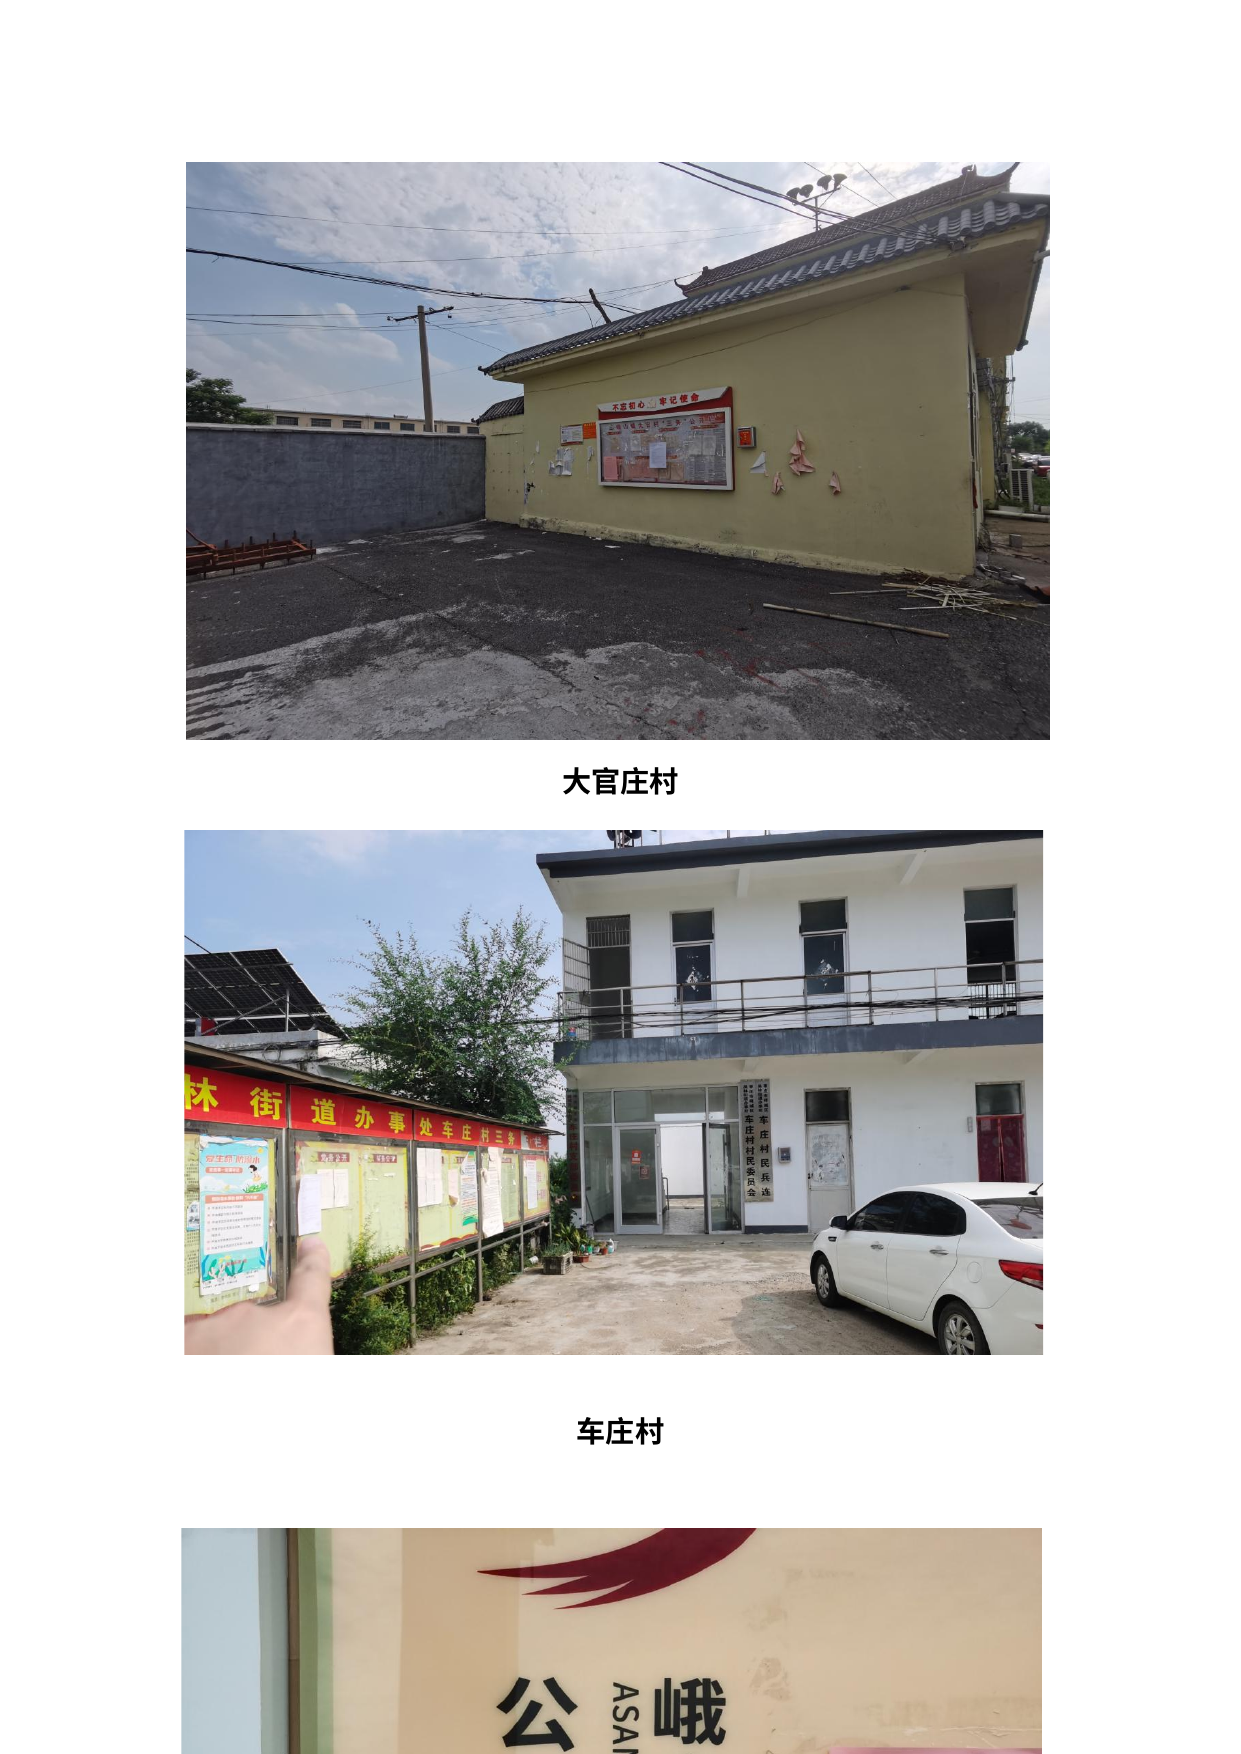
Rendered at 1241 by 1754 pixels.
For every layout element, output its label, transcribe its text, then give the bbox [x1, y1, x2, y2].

picture [184, 830, 1044, 1355]
text 车庄村 [187, 1397, 1053, 1462]
picture [186, 162, 1050, 740]
picture [181, 1528, 1042, 1754]
text 大官庄村 [187, 747, 1053, 812]
